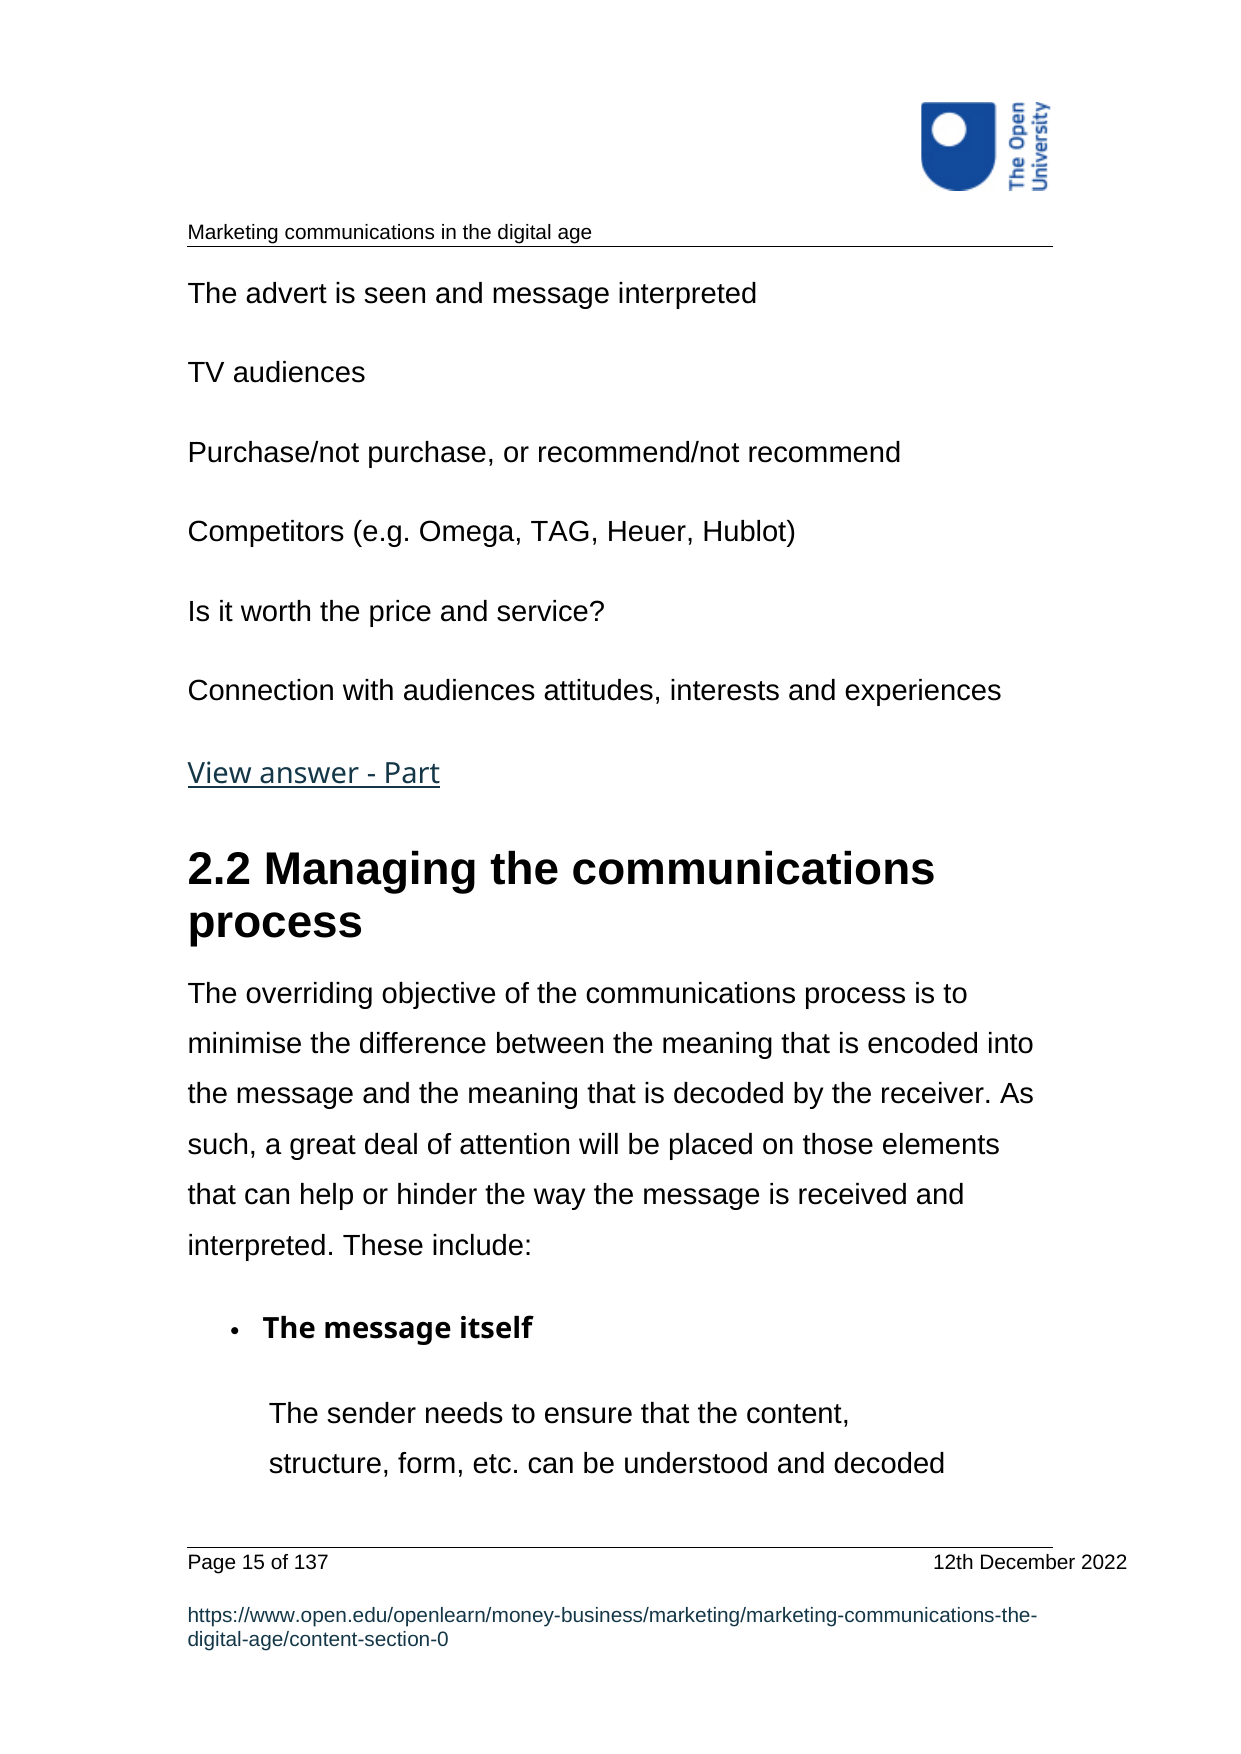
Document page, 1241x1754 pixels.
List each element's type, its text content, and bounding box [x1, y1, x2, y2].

text TV audiences [187, 355, 1053, 389]
picture [921, 102, 1052, 191]
text Is it worth the price and service? [187, 594, 1053, 627]
text Connection with audiences attitudes, interests and experiences [187, 673, 1053, 707]
text The overriding objective of the communications process is to minimise the difference between the meaning that is encoded into the message and the meaning that is decoded by the receiver. As such, a great deal of attention will be placed on those elements that can help or hinder the way the message is received and interpreted. These include: [187, 976, 1053, 1261]
list The message itself [231, 1307, 972, 1347]
subtitle 2.2 Managing the communications process [187, 841, 1053, 947]
text Purchase/not purchase, or recommend/not recommend [187, 435, 1053, 468]
text Competitors (e.g. Omega, TAG, Heuer, Hublot) [187, 514, 1053, 548]
text View answer - Part [187, 753, 1053, 792]
text The advert is seen and message interpreted [187, 276, 1053, 309]
